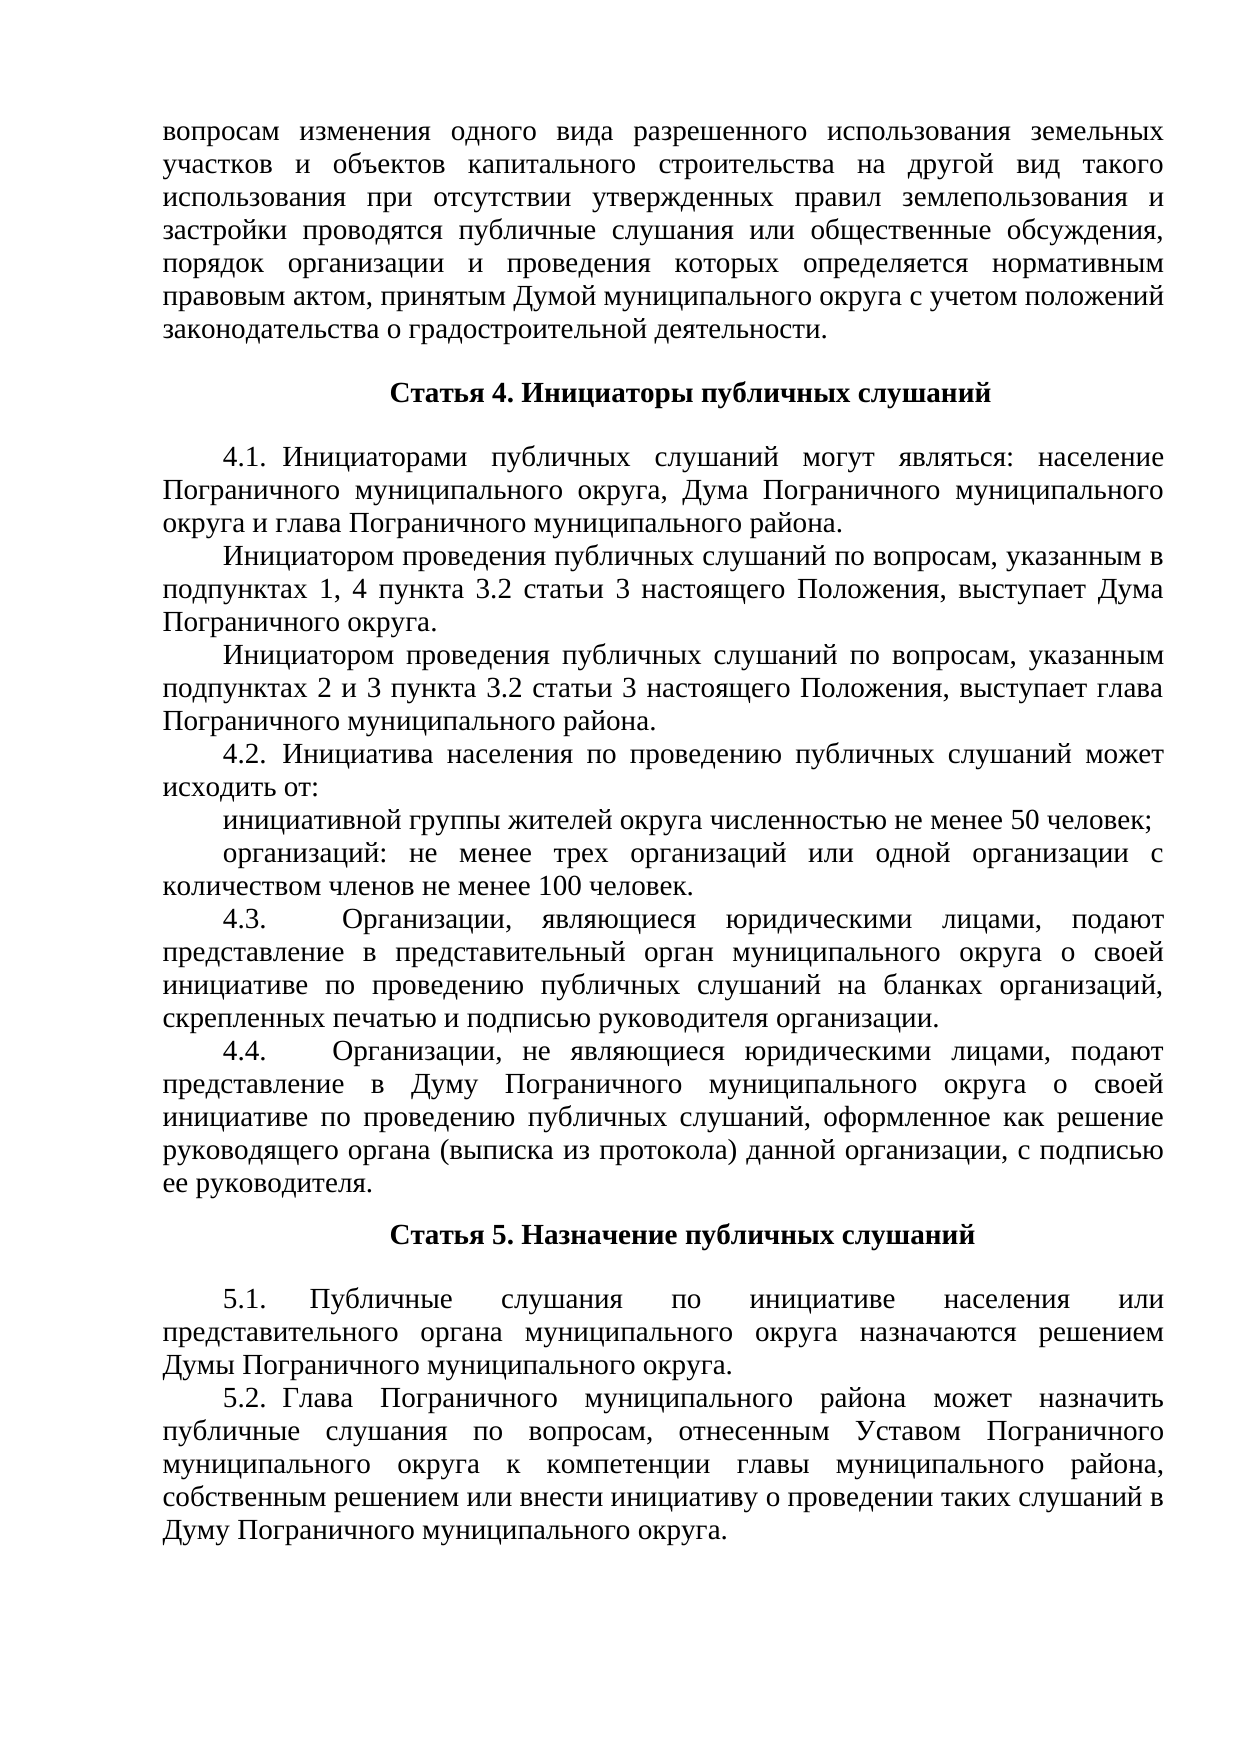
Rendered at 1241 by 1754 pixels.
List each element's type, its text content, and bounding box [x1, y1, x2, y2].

text Инициатором проведения публичных слушаний по вопросам, указанным в подпунктах 1, 4 пункта 3.2 статьи 3 настоящего Положения, выступает Дума Пограничного округа. [162, 539, 1165, 638]
list Публичные слушания по инициативе населения или представительного органа муниципального округа назначаются решением Думы Пограничного муниципального округа. [162, 1282, 1165, 1381]
list Инициаторами публичных слушаний могут являться: население Пограничного муниципального округа, Дума Пограничного муниципального округа и глава Пограничного муниципального района. [162, 440, 1165, 539]
list Организации, не являющиеся юридическими лицами, подают представление в Думу Пограничного муниципального округа о своей инициативе по проведению публичных слушаний, оформленное как решение руководящего органа (выписка из протокола) данной организации, с подписью ее руководителя. [162, 1034, 1165, 1199]
text организаций: не менее трех организаций или одной организации с количеством членов не менее 100 человек. [162, 836, 1165, 902]
text Статья 4. Инициаторы публичных слушаний [389, 379, 1165, 408]
list Глава Пограничного муниципального района может назначить публичные слушания по вопросам, отнесенным Уставом Пограничного муниципального округа к компетенции главы муниципального района, собственным решением или внести инициативу о проведении таких слушаний в Думу Пограничного муниципального округа. [162, 1381, 1165, 1546]
text инициативной группы жителей округа численностью не менее 50 человек; [162, 803, 1165, 836]
list Инициатива населения по проведению публичных слушаний может исходить от: [162, 737, 1165, 803]
text вопросам изменения одного вида разрешенного использования земельных участков и объектов капитального строительства на другой вид такого использования при отсутствии утвержденных правил землепользования и застройки проводятся публичные слушания или общественные обсуждения, порядок организации и проведения которых определяется нормативным правовым актом, принятым Думой муниципального округа с учетом положений законодательства о градостроительной деятельности. [162, 114, 1165, 345]
text Инициатором проведения публичных слушаний по вопросам, указанным подпунктах 2 и 3 пункта 3.2 статьи 3 настоящего Положения, выступает глава Пограничного муниципального района. [162, 638, 1165, 737]
list Организации, являющиеся юридическими лицами, подают представление в представительный орган муниципального округа о своей инициативе по проведению публичных слушаний на бланках организаций, скрепленных печатью и подписью руководителя организации. [162, 902, 1165, 1034]
text Статья 5. Назначение публичных слушаний [389, 1221, 1165, 1251]
